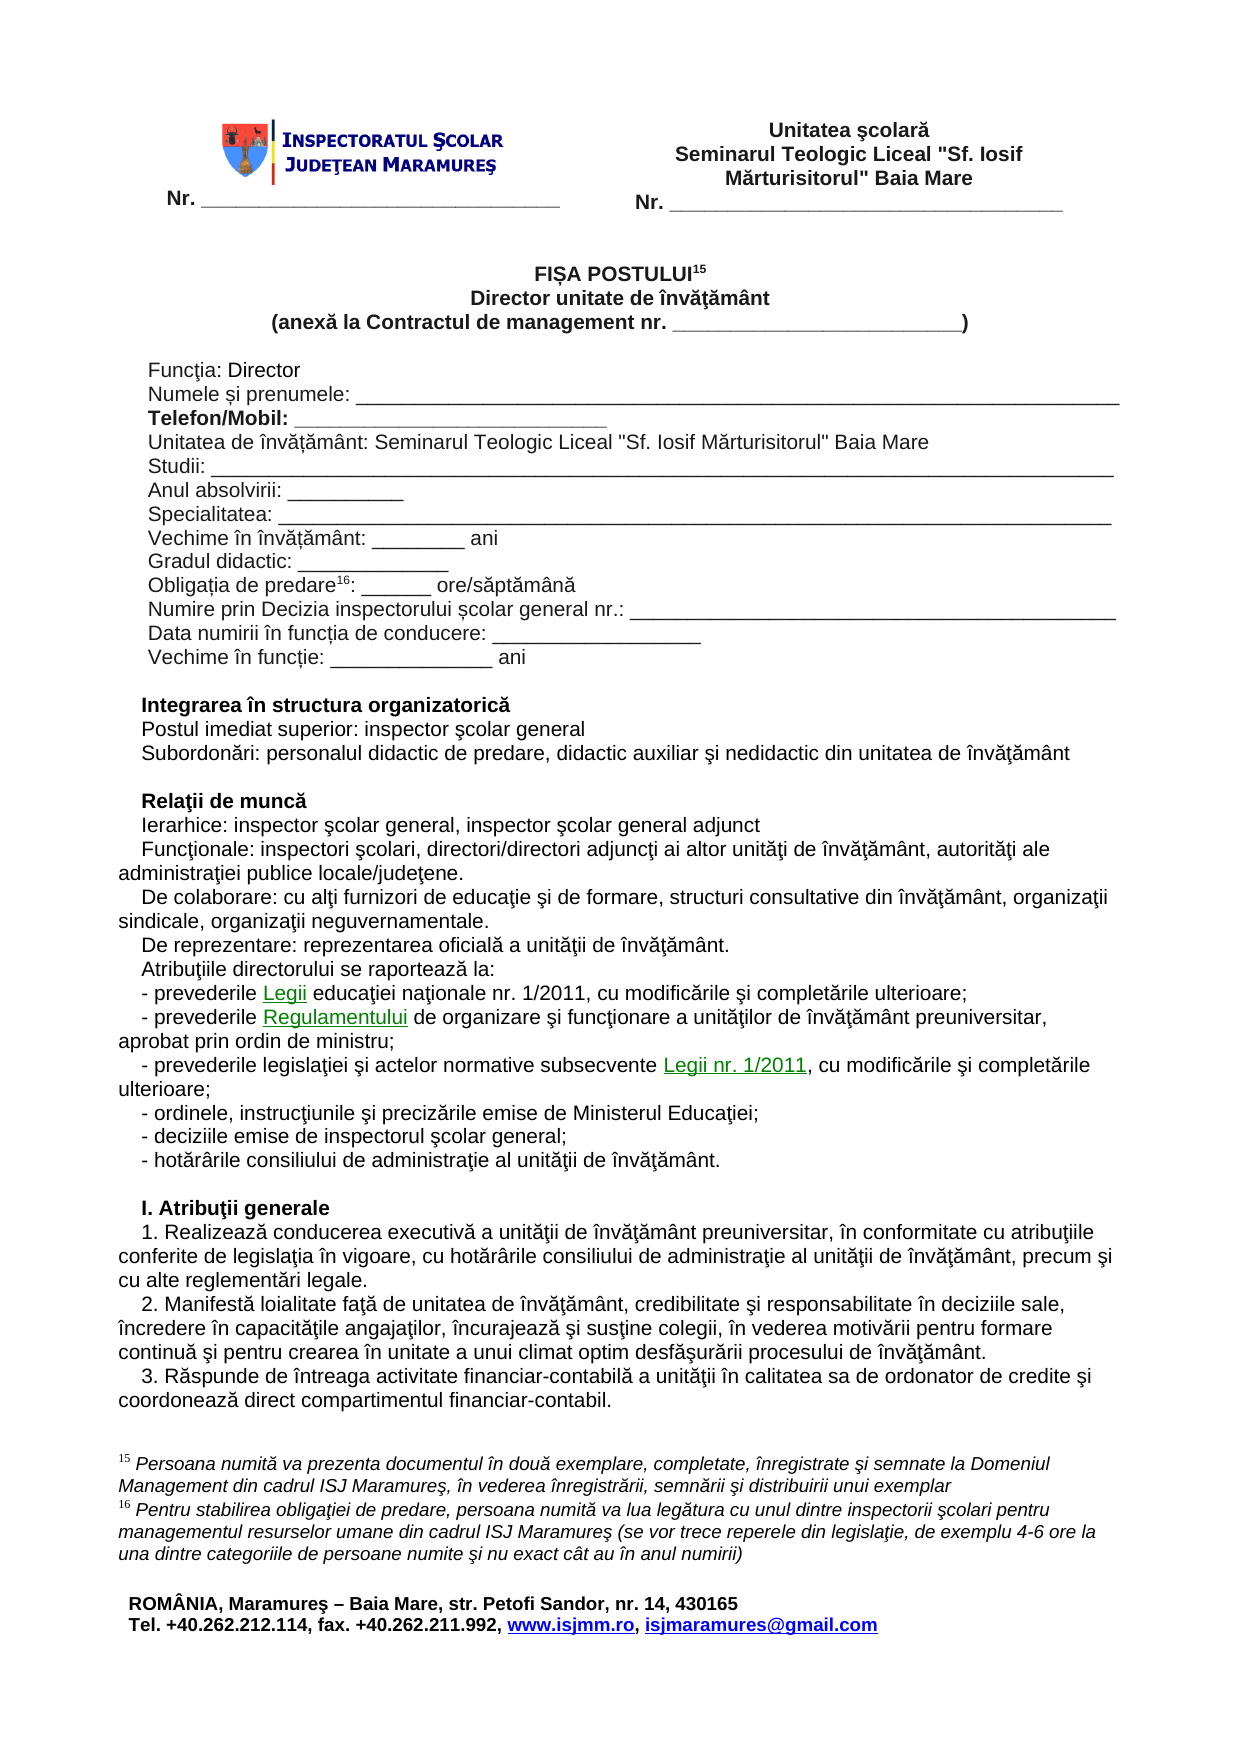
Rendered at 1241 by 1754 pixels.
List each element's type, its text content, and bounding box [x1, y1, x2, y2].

text Subordonări: personalul didactic de predare, didactic auxiliar şi nedidactic din unitatea de învăţământ [118, 741, 1122, 765]
text Relaţii de muncă [118, 789, 1122, 813]
text Obligația de predare: ______ ore/săptămână [118, 573, 1122, 597]
text Vechime în funcție: ______________ ani [118, 645, 1122, 669]
text Gradul didactic: _____________ [118, 549, 1122, 573]
text FIȘA POSTULUI [118, 262, 1122, 286]
text I. Atribuţii generale [118, 1196, 1122, 1220]
text - prevederile Legii educaţiei naţionale nr. 1/2011, cu modificările şi completările ulterioare; [118, 981, 1122, 1004]
text (anexă la Contractul de management nr. _________________________) [118, 310, 1122, 334]
text Anul absolvirii: __________ [118, 477, 1122, 501]
text - prevederile Regulamentului de organizare şi funcţionare a unităţilor de învăţământ preuniversitar, aprobat prin ordin de ministru; [118, 1004, 1122, 1052]
text - prevederile legislaţiei şi actelor normative subsecvente Legii nr. 1/2011, cu modificările şi completările ulterioare; [118, 1052, 1122, 1100]
text - hotărârile consiliului de administraţie al unităţii de învăţământ. [118, 1148, 1122, 1172]
text Funcţionale: inspectori şcolari, directori/directori adjuncţi ai altor unităţi de învăţământ, autorităţi ale administraţiei publice locale/judeţene. [118, 837, 1122, 885]
text Atribuţiile directorului se raportează la: [118, 957, 1122, 981]
text De reprezentare: reprezentarea oficială a unităţii de învăţământ. [118, 933, 1122, 957]
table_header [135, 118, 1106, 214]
text De colaborare: cu alţi furnizori de educaţie şi de formare, structuri consultative din învăţământ, organizaţii sindicale, organizaţii neguvernamentale. [118, 885, 1122, 933]
text Data numirii în funcția de conducere: __________________ [118, 621, 1122, 645]
text Numele și prenumele: __________________________________________________________________ [118, 382, 1122, 406]
picture [216, 118, 511, 186]
text Unitatea de învățământ: Seminarul Teologic Liceal "Sf. Iosif Mărturisitorul" Baia Mare [118, 429, 1122, 453]
text - deciziile emise de inspectorul şcolar general; [118, 1124, 1122, 1148]
text Postul imediat superior: inspector şcolar general [118, 717, 1122, 741]
text Integrarea în structura organizatorică [118, 693, 1122, 717]
text 3. Răspunde de întreaga activitate financiar-contabilă a unităţii în calitatea sa de ordonator de credite şi coordonează direct compartimentul financiar-contabil. [118, 1364, 1122, 1412]
text - ordinele, instrucţiunile şi precizările emise de Ministerul Educaţiei; [118, 1100, 1122, 1124]
text Telefon/Mobil: ___________________________ [118, 406, 1122, 429]
text 2. Manifestă loialitate faţă de unitatea de învăţământ, credibilitate şi responsabilitate în deciziile sale, încredere în capacităţile angajaţilor, încurajează şi susţine colegii, în vederea motivării pentru formare continuă şi pentru crearea în unitate a unui climat optim desfăşurării procesului de învăţământ. [118, 1292, 1122, 1364]
text Director unitate de învăţământ [118, 286, 1122, 310]
text Vechime în învățământ: ________ ani [118, 525, 1122, 549]
text Ierarhice: inspector şcolar general, inspector şcolar general adjunct [118, 813, 1122, 837]
text Specialitatea: ________________________________________________________________________ [118, 501, 1122, 525]
text 1. Realizează conducerea executivă a unităţii de învăţământ preuniversitar, în conformitate cu atribuţiile conferite de legislaţia în vigoare, cu hotărârile consiliului de administraţie al unităţii de învăţământ, precum şi cu alte reglementări legale. [118, 1220, 1122, 1292]
text Funcţia: Director [118, 358, 1122, 382]
text Numire prin Decizia inspectorului școlar general nr.: __________________________________________ [118, 597, 1122, 621]
text Studii: ______________________________________________________________________________ [118, 453, 1122, 477]
